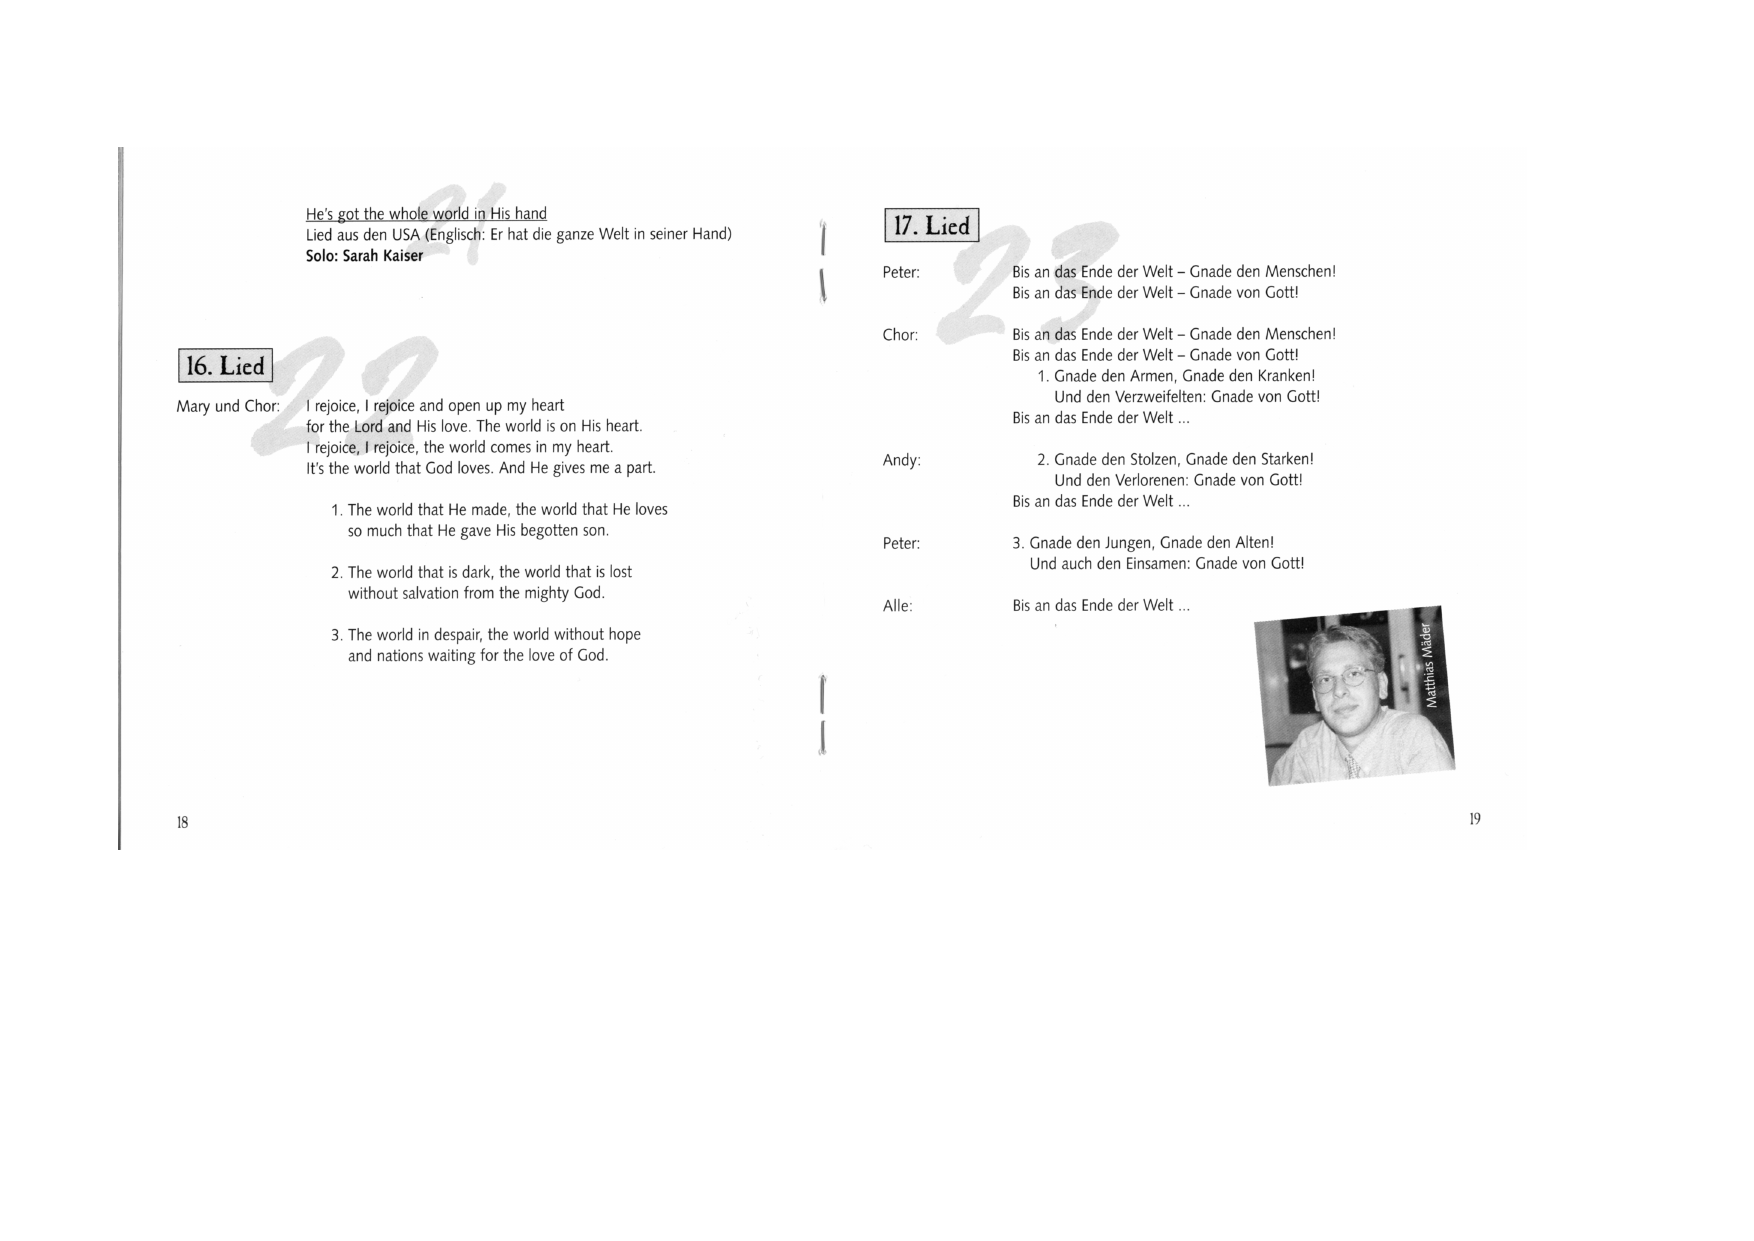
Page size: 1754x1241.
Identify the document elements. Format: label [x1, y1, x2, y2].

picture [118, 147, 1527, 850]
